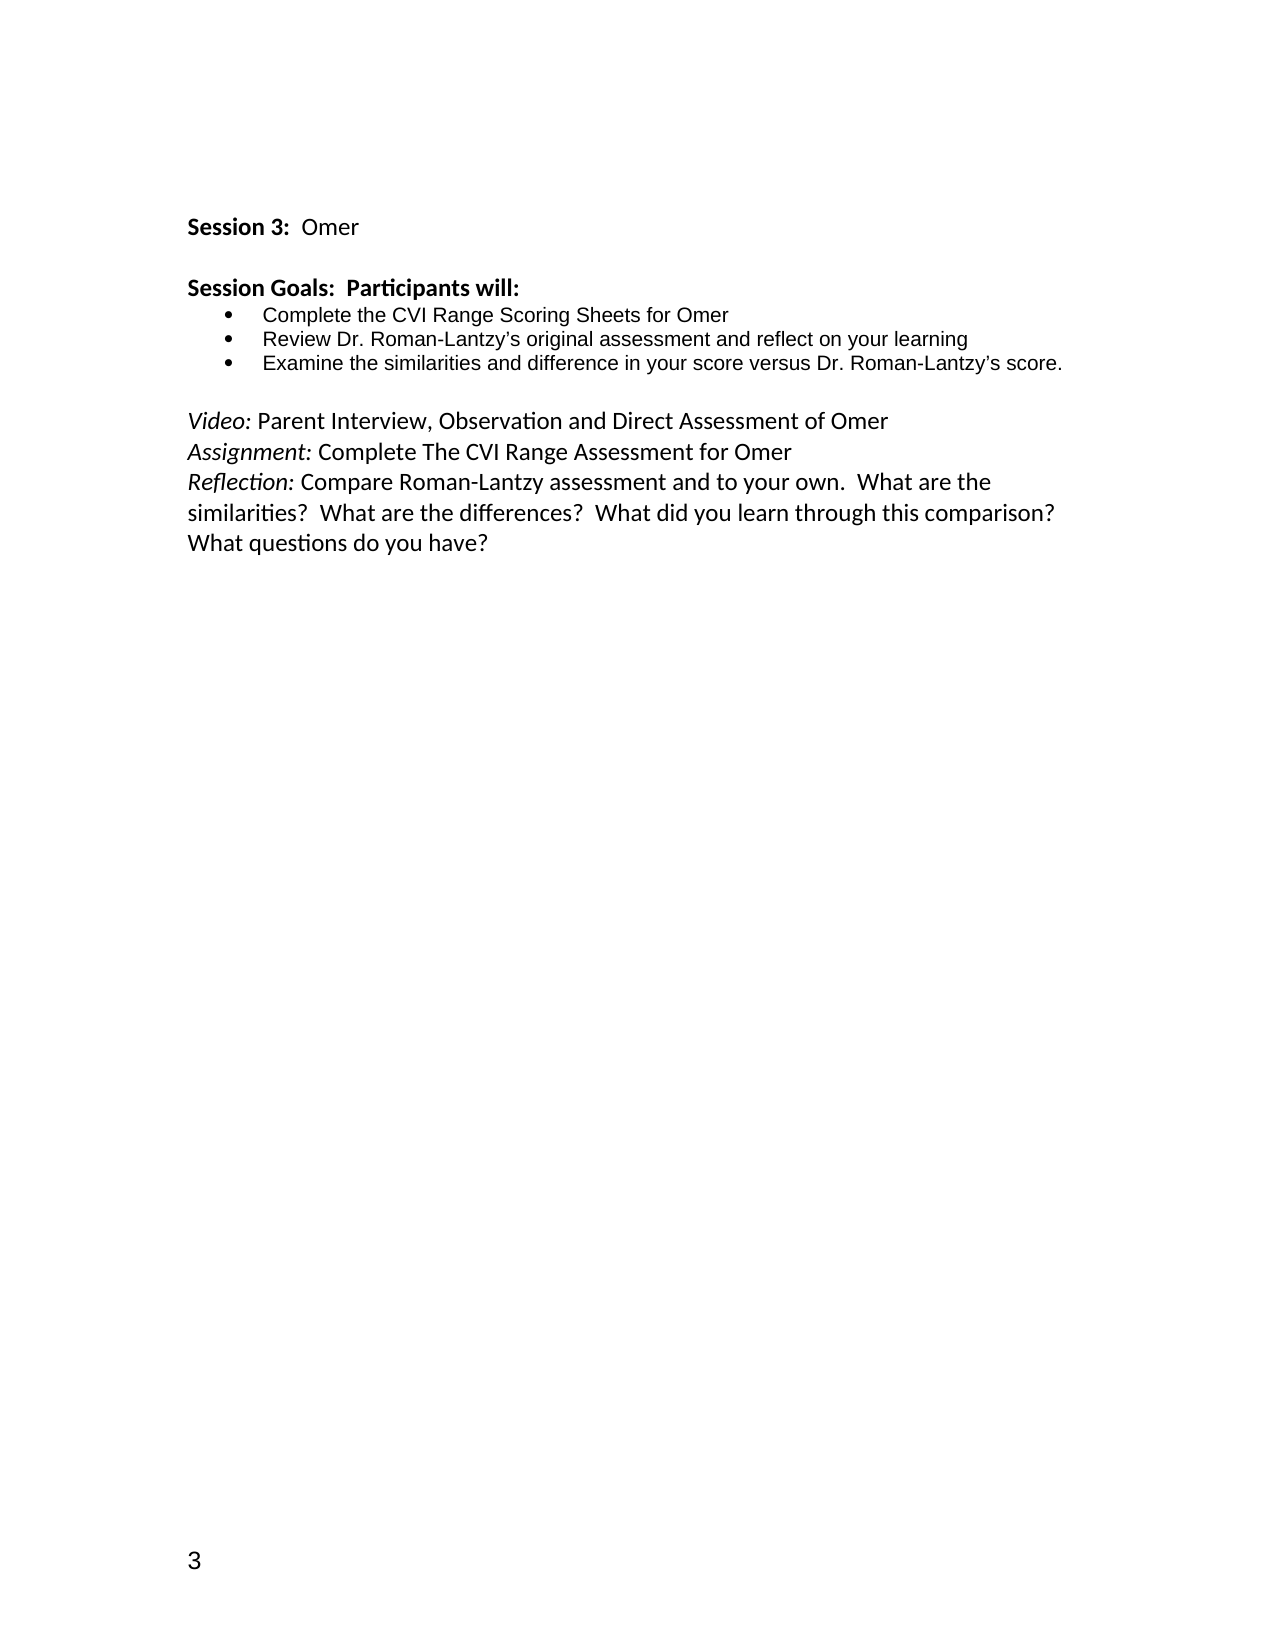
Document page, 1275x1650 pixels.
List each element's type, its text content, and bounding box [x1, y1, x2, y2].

list Complete the CVI Range Scoring Sheets for Omer [225, 303, 1087, 327]
text Assignment: Complete The CVI Range Assessment for Omer [187, 436, 1087, 466]
list Review Dr. Roman-Lantzy’s original assessment and reflect on your learning [225, 327, 1087, 351]
text Session 3: Omer [187, 211, 1087, 242]
list Examine the similarities and difference in your score versus Dr. Roman-Lantzy’s score. [225, 351, 1087, 375]
text Session Goals: Participants will: [187, 272, 1087, 303]
text Video: Parent Interview, Observation and Direct Assessment of Omer [187, 405, 1087, 436]
